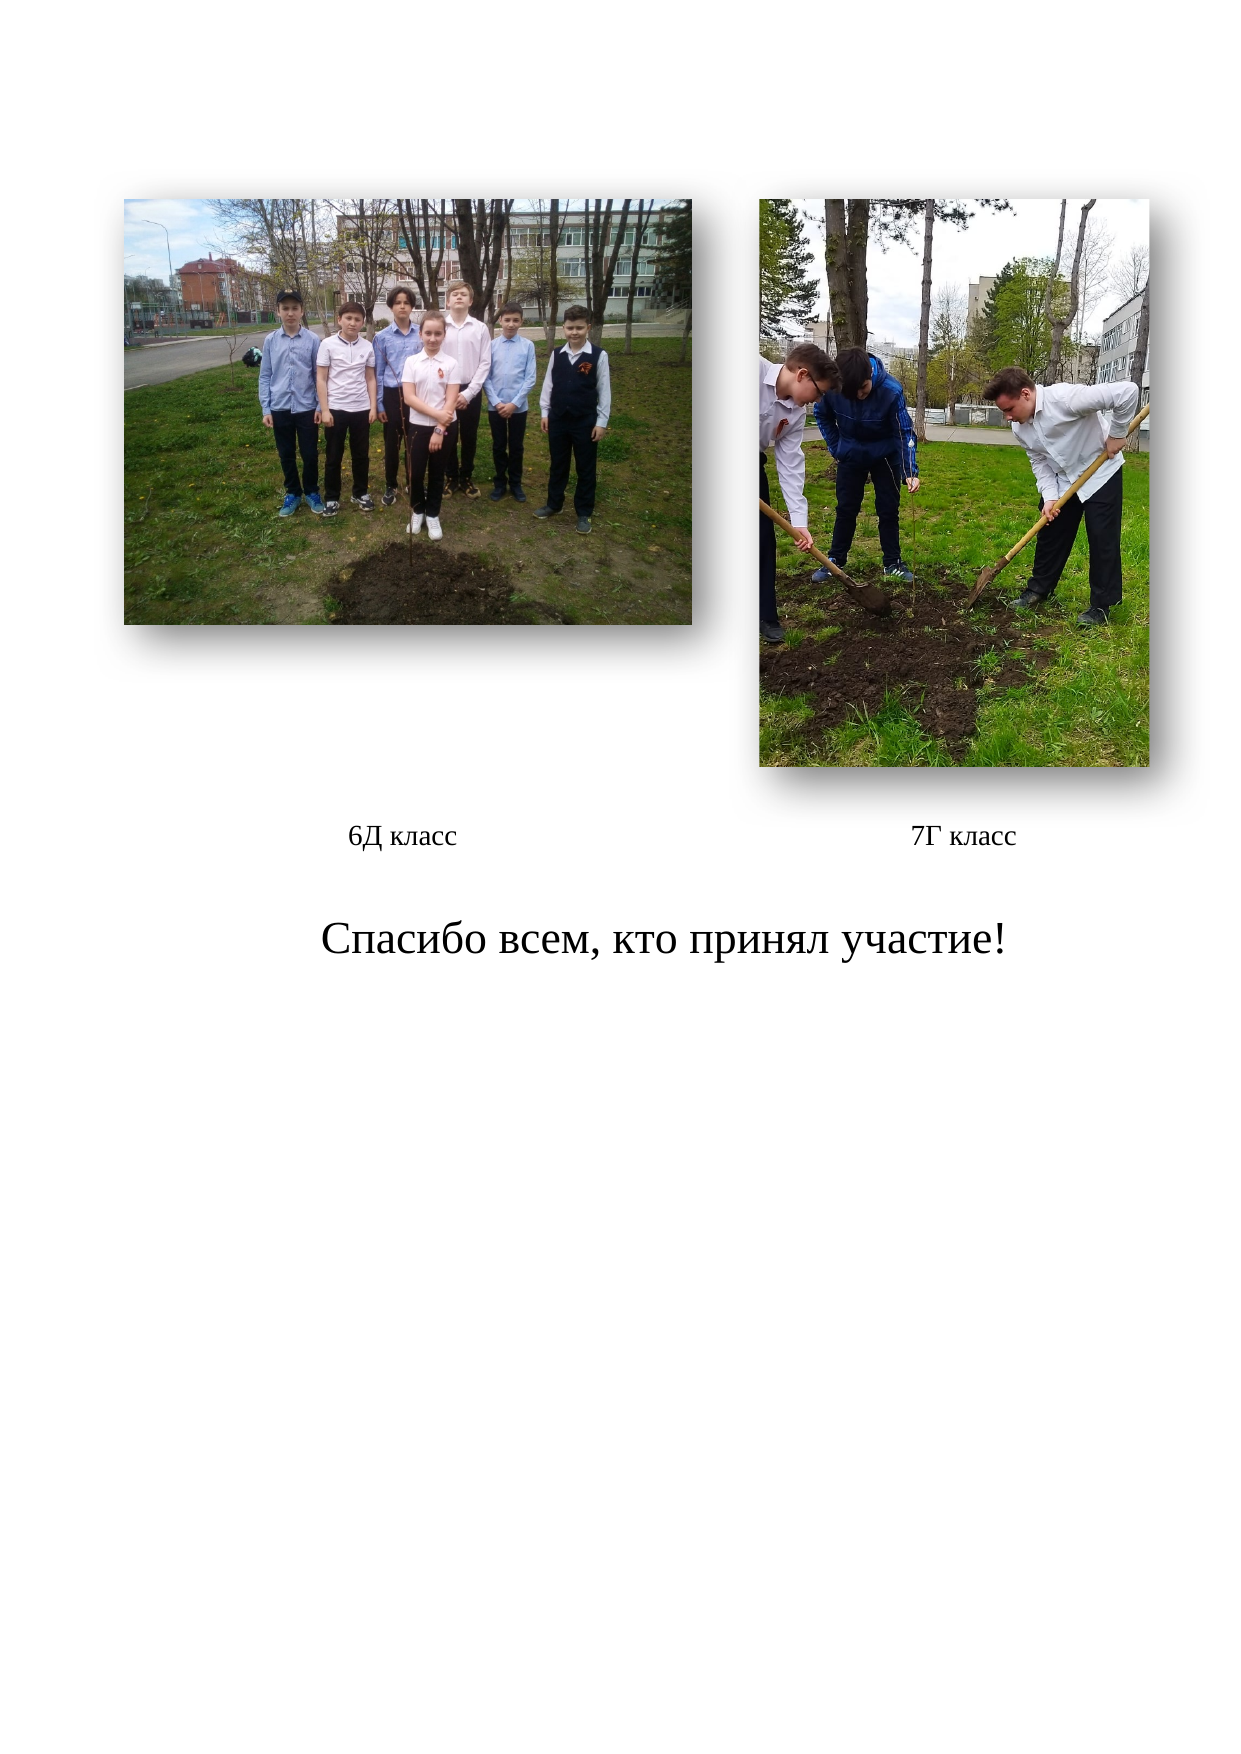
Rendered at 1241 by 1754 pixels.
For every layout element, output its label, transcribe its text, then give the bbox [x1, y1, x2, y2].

table_header [720, 178, 1207, 818]
picture [759, 199, 1150, 767]
table_cell 7Г класс [720, 818, 1207, 852]
picture [124, 199, 692, 625]
text Спасибо всем, кто принял участие! [177, 911, 1152, 964]
table_header [85, 178, 720, 818]
table_cell 6Д класс [85, 818, 720, 852]
